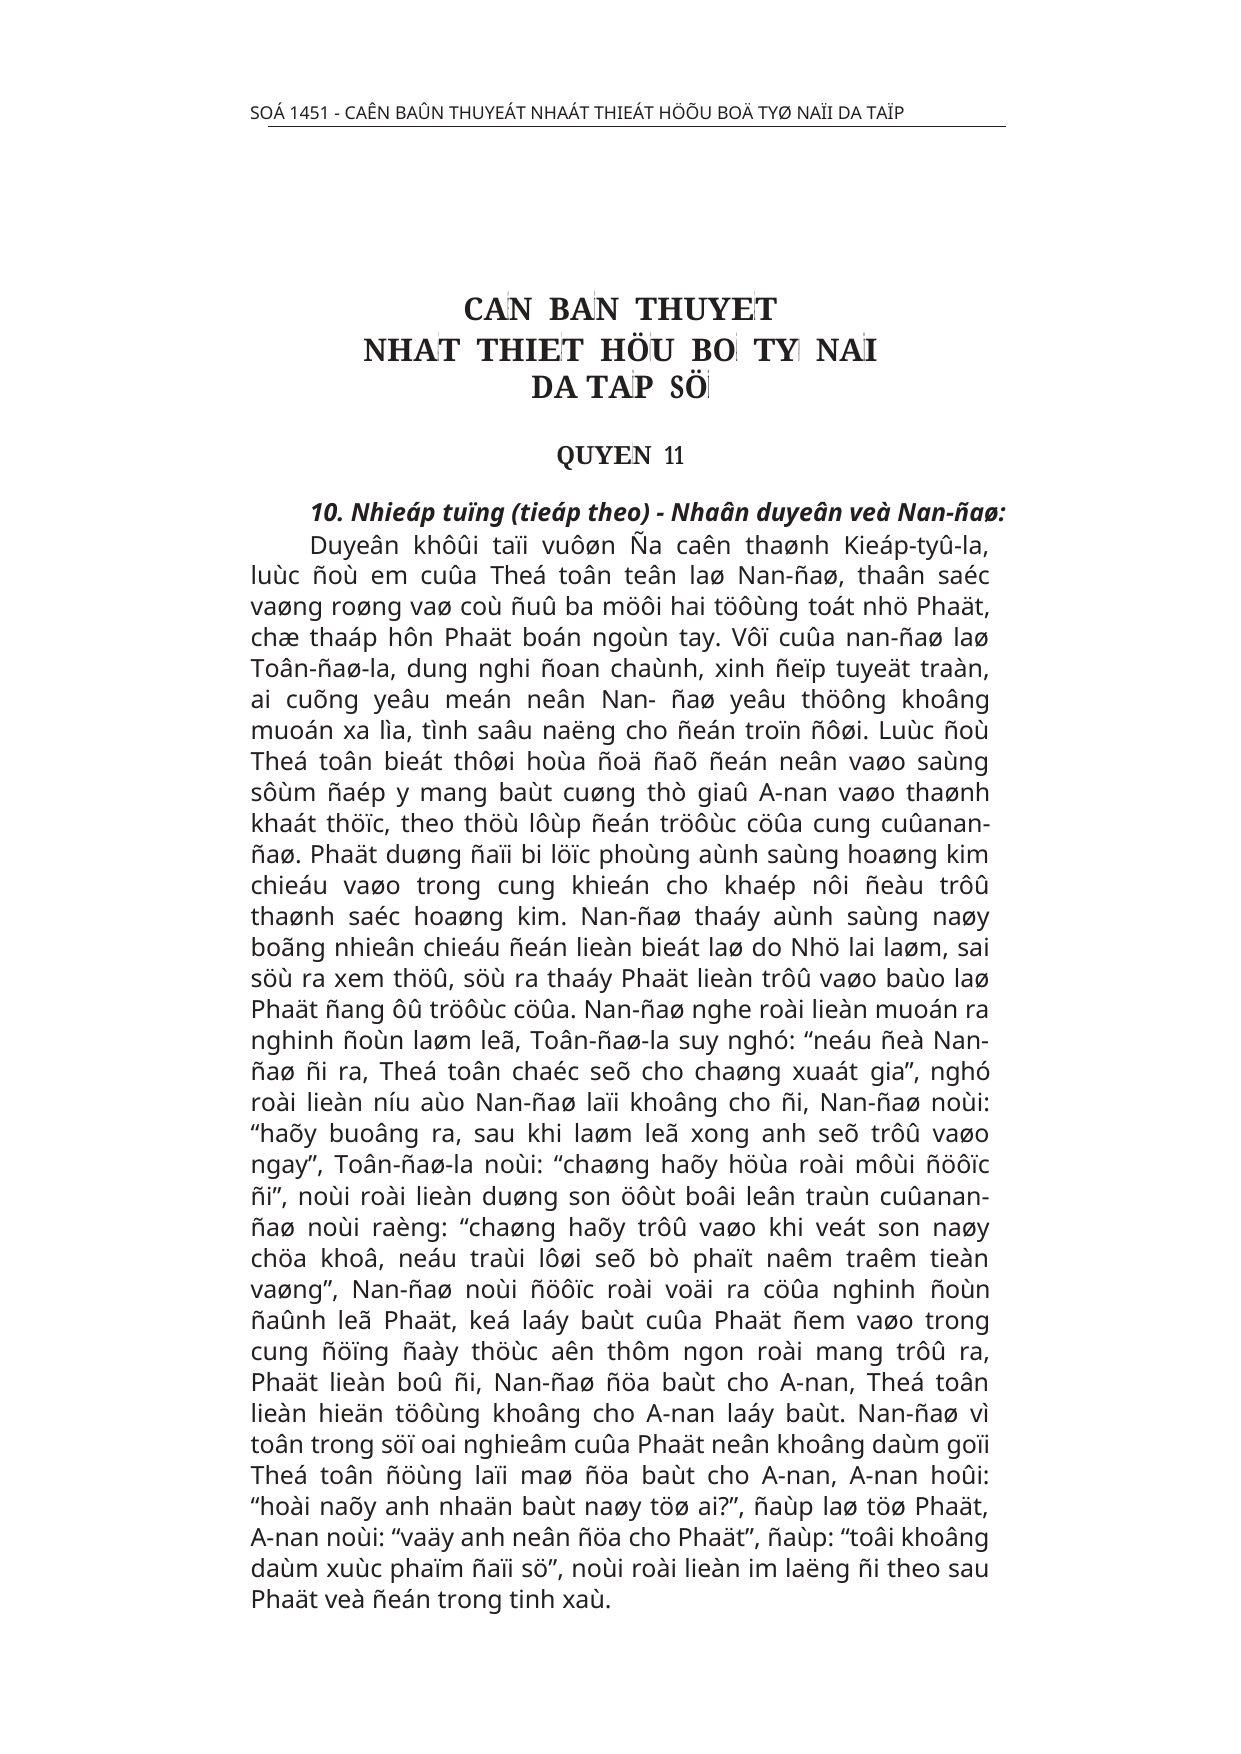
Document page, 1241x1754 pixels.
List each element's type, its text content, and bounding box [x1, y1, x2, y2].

text QUYEÅN 11 [338, 438, 902, 472]
text Duyeân khôûi taïi vuôøn Ña caên thaønh Kieáp-tyû-la, luùc ñoù em cuûa Theá toân teân laø Nan-ñaø, thaân saéc vaøng roøng vaø coù ñuû ba möôi hai töôùng toát nhö Phaät, chæ thaáp hôn Phaät boán ngoùn tay. Vôï cuûa nan-ñaø laø Toân-ñaø-la, dung nghi ñoan chaùnh, xinh ñeïp tuyeät traàn, ai cuõng yeâu meán neân Nan- ñaø yeâu thöông khoâng muoán xa lìa, tình saâu naëng cho ñeán troïn ñôøi. Luùc ñoù Theá toân bieát thôøi hoùa ñoä ñaõ ñeán neân vaøo saùng sôùm ñaép y mang baùt cuøng thò giaû A-nan vaøo thaønh khaát thöïc, theo thöù lôùp ñeán tröôùc cöûa cung cuûanan-ñaø. Phaät duøng ñaïi bi löïc phoùng aùnh saùng hoaøng kim chieáu vaøo trong cung khieán cho khaép nôi ñeàu trôû thaønh saéc hoaøng kim. Nan-ñaø thaáy aùnh saùng naøy boãng nhieân chieáu ñeán lieàn bieát laø do Nhö lai laøm, sai söù ra xem thöû, söù ra thaáy Phaät lieàn trôû vaøo baùo laø Phaät ñang ôû tröôùc cöûa. Nan-ñaø nghe roài lieàn muoán ra nghinh ñoùn laøm leã, Toân-ñaø-la suy nghó: “neáu ñeà Nan-ñaø ñi ra, Theá toân chaéc seõ cho chaøng xuaát gia”, nghó roài lieàn níu aùo Nan-ñaø laïi khoâng cho ñi, Nan-ñaø noùi: “haõy buoâng ra, sau khi laøm leã xong anh seõ trôû vaøo ngay”, Toân-ñaø-la noùi: “chaøng haõy höùa roài môùi ñöôïc ñi”, noùi roài lieàn duøng son öôùt boâi leân traùn cuûanan-ñaø noùi raèng: “chaøng haõy trôû vaøo khi veát son naøy chöa khoâ, neáu traùi lôøi seõ bò phaït naêm traêm tieàn vaøng”, Nan-ñaø noùi ñöôïc roài voäi ra cöûa nghinh ñoùn ñaûnh leã Phaät, keá laáy baùt cuûa Phaät ñem vaøo trong cung ñöïng ñaày thöùc aên thôm ngon roài mang trôû ra, Phaät lieàn boû ñi, Nan-ñaø ñöa baùt cho A-nan, Theá toân lieàn hieän töôùng khoâng cho A-nan laáy baùt. Nan-ñaø vì toân trong söï oai nghieâm cuûa Phaät neân khoâng daùm goïi Theá toân ñöùng laïi maø ñöa baùt cho A-nan, A-nan hoûi: “hoài naõy anh nhaän baùt naøy töø ai?”, ñaùp laø töø Phaät, A-nan noùi: “vaäy anh neân ñöa cho Phaät”, ñaùp: “toâi khoâng daùm xuùc phaïm ñaïi sö”, noùi roài lieàn im laëng ñi theo sau Phaät veà ñeán trong tinh xaù. [250, 529, 990, 1616]
title NHAÁT THIEÁT HÖÕU BOÄ TYØ NAÏI DA TAÏP SÖÏ [338, 331, 902, 408]
title CAÊN BAÛN THUYEÁT [338, 287, 902, 328]
text 10. Nhieáp tuïng (tieáp theo) - Nhaân duyeân veà Nan-ñaø: [309, 495, 1092, 527]
